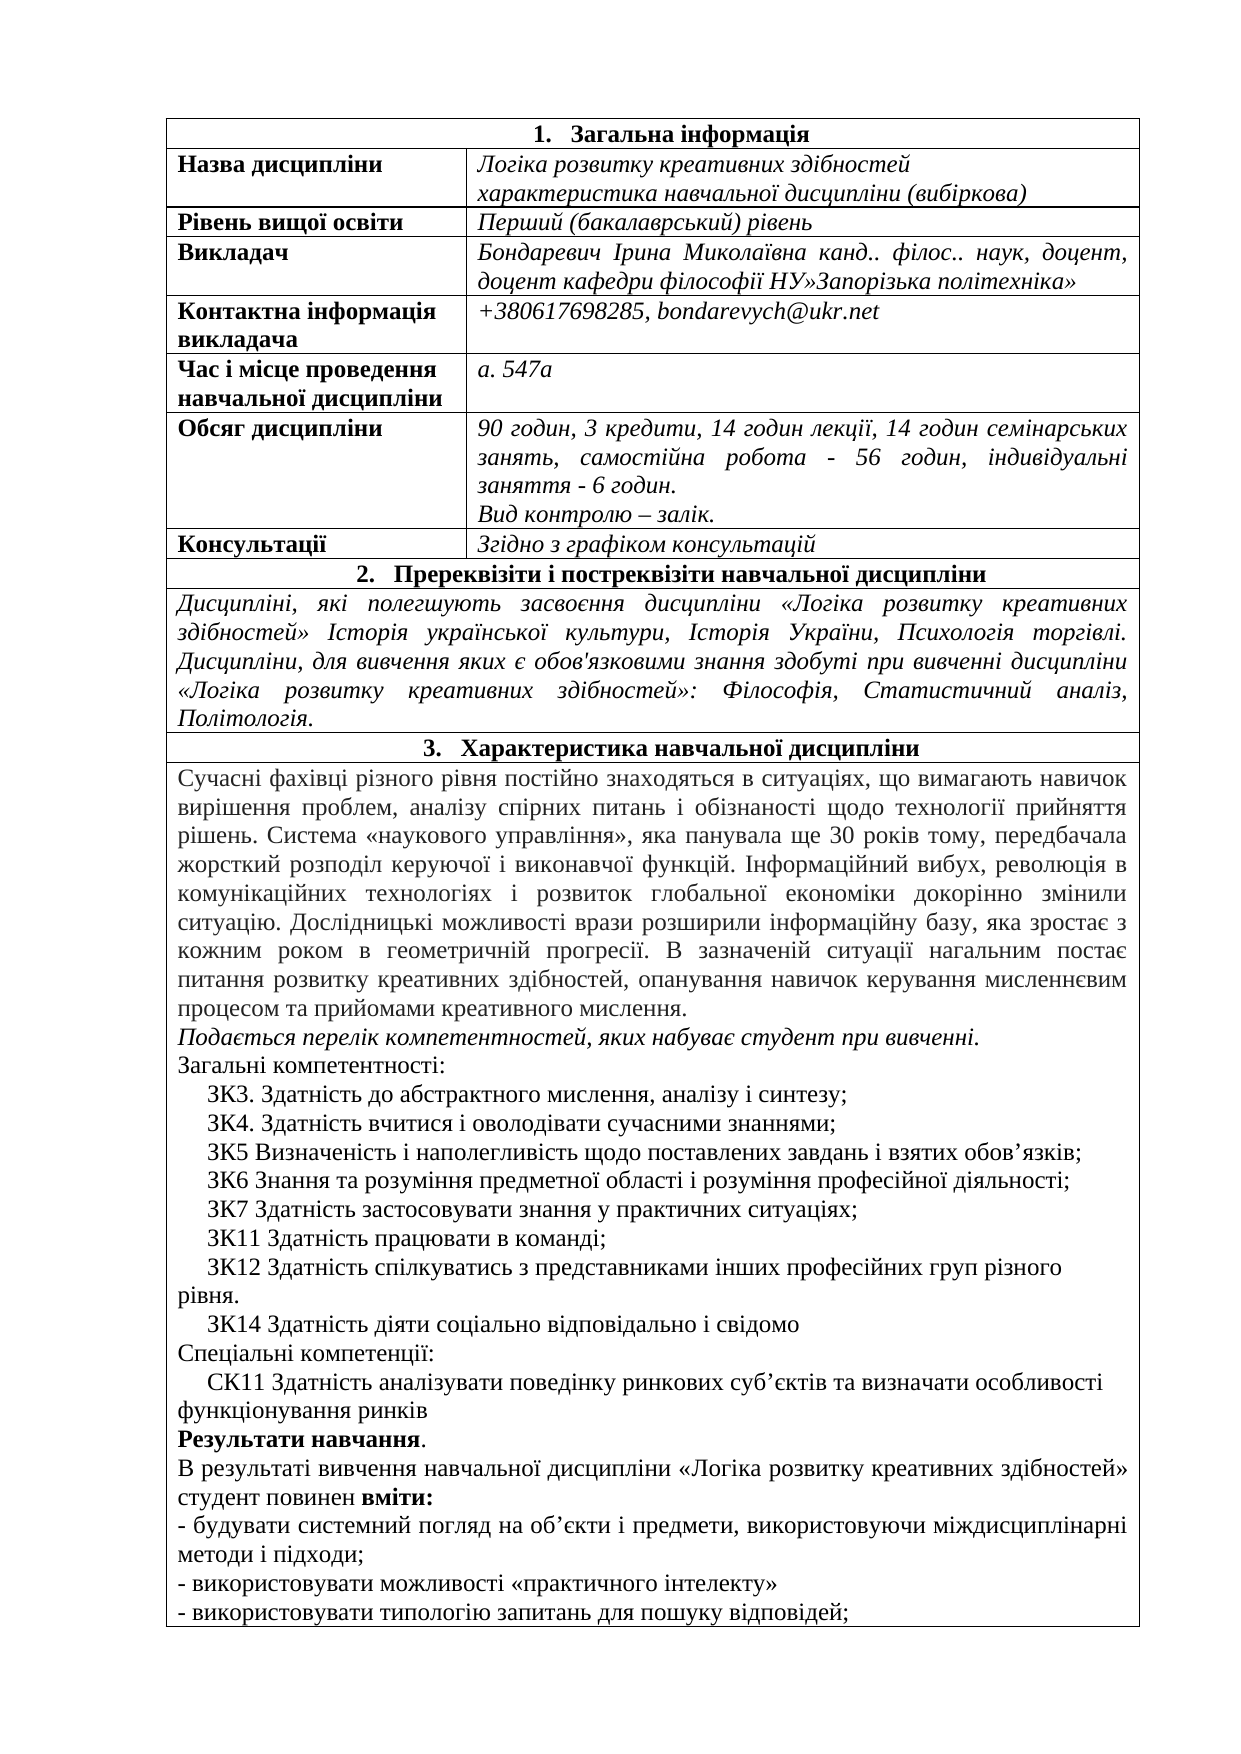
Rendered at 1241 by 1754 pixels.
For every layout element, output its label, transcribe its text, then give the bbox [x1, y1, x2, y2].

table_cell Назва дисципліни [167, 149, 466, 206]
table_cell Час і місце проведення навчальної дисципліни [167, 354, 466, 412]
table_cell Контактна інформація викладача [167, 296, 466, 353]
table_cell Консультації [167, 529, 466, 558]
table_cell Перший (бакалаврський) рівень [467, 208, 1139, 236]
table_cell Рівень вищої освіти [167, 208, 466, 236]
table_cell Викладач [167, 237, 466, 295]
table_cell Пререквізіти і постреквізіти навчальної дисципліни [167, 559, 1139, 587]
table_cell +380617698285, bondarevych@ukr.net [467, 296, 1139, 353]
table_cell а. 547а [467, 354, 1139, 412]
table_cell Дисципліні, які полегшують засвоєння дисципліни «Логіка розвитку креативних здібностей» Історія української культури, Історія України, Психологія торгівлі. Дисципліни, для вивчення яких є обов'язковими знання здобуті при вивченні дисципліни «Логіка розвитку креативних здібностей»: Філософія, Статистичний аналіз, Політологія. [167, 589, 1139, 732]
table_cell Обсяг дисципліни [167, 413, 466, 528]
table_cell Згідно з графіком консультацій [467, 529, 1139, 558]
table_cell Характеристика навчальної дисципліни [167, 733, 1139, 762]
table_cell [167, 763, 1139, 1626]
table_cell Бондаревич Ірина Миколаївна канд.. філос.. наук, доцент, доцент кафедри філософії НУ»Запорізька політехніка» [467, 237, 1139, 295]
table_cell Логіка розвитку креативних здібностей характеристика навчальної дисципліни (вибіркова) [467, 149, 1139, 206]
table_cell 90 годин, 3 кредити, 14 годин лекції, 14 годин семінарських занять, самостійна робота - 56 годин, індивідуальні заняття - 6 годин. Вид контролю – залік. [467, 413, 1139, 528]
table_header Загальна інформація [167, 119, 1139, 148]
